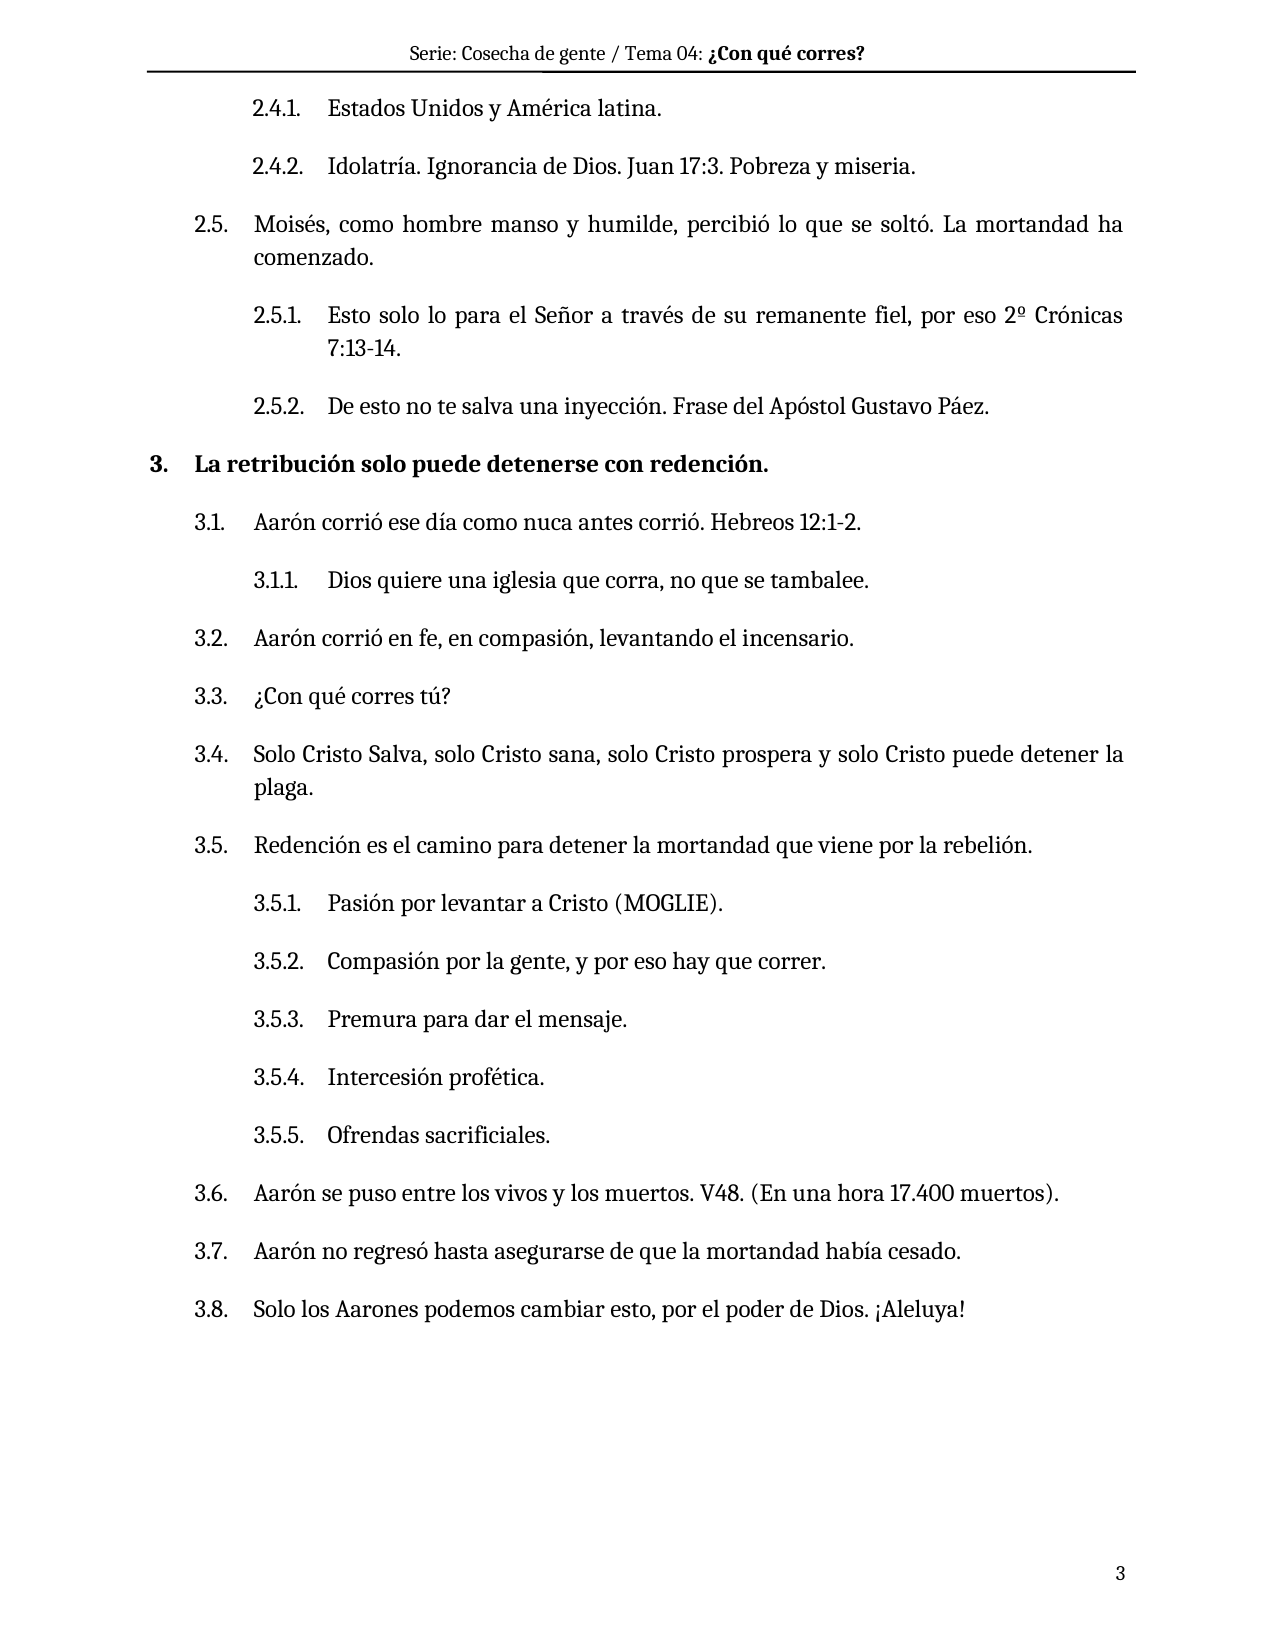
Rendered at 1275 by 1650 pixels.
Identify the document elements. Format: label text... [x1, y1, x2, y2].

list Aarón corrió ese día como nuca antes corrió. Hebreos 12:1-2. [194, 508, 1125, 537]
list Esto solo lo para el Señor a través de su remanente fiel, por eso 2º Crónicas 7:13-14. [253, 301, 1125, 363]
list La retribución solo puede detenerse con redención. [150, 450, 1125, 479]
list Solo los Aarones podemos cambiar esto, por el poder de Dios. ¡Aleluya! [194, 1295, 1125, 1324]
list Idolatría. Ignorancia de Dios. Juan 17:3. Pobreza y miseria. [252, 152, 1125, 181]
list Aarón se puso entre los vivos y los muertos. V48. (En una hora 17.400 muertos). [194, 1179, 1125, 1208]
list Redención es el camino para detener la mortandad que viene por la rebelión. [194, 831, 1125, 860]
list Premura para dar el mensaje. [253, 1005, 1125, 1034]
list Moisés, como hombre manso y humilde, percibió lo que se soltó. La mortandad ha comenzado. [194, 210, 1125, 272]
list Solo Cristo Salva, solo Cristo sana, solo Cristo prospera y solo Cristo puede detener la plaga. [194, 740, 1125, 802]
list Ofrendas sacrificiales. [253, 1121, 1125, 1150]
list Aarón corrió en fe, en compasión, levantando el incensario. [194, 624, 1125, 653]
list Compasión por la gente, y por eso hay que correr. [253, 947, 1125, 976]
list Intercesión profética. [253, 1063, 1125, 1092]
list Estados Unidos y América latina. [252, 94, 1125, 122]
list Aarón no regresó hasta asegurarse de que la mortandad había cesado. [194, 1237, 1125, 1266]
list Pasión por levantar a Cristo (MOGLIE). [253, 889, 1125, 918]
list De esto no te salva una inyección. Frase del Apóstol Gustavo Páez. [253, 392, 1125, 421]
list Dios quiere una iglesia que corra, no que se tambalee. [253, 566, 1125, 595]
list ¿Con qué corres tú? [194, 682, 1125, 711]
